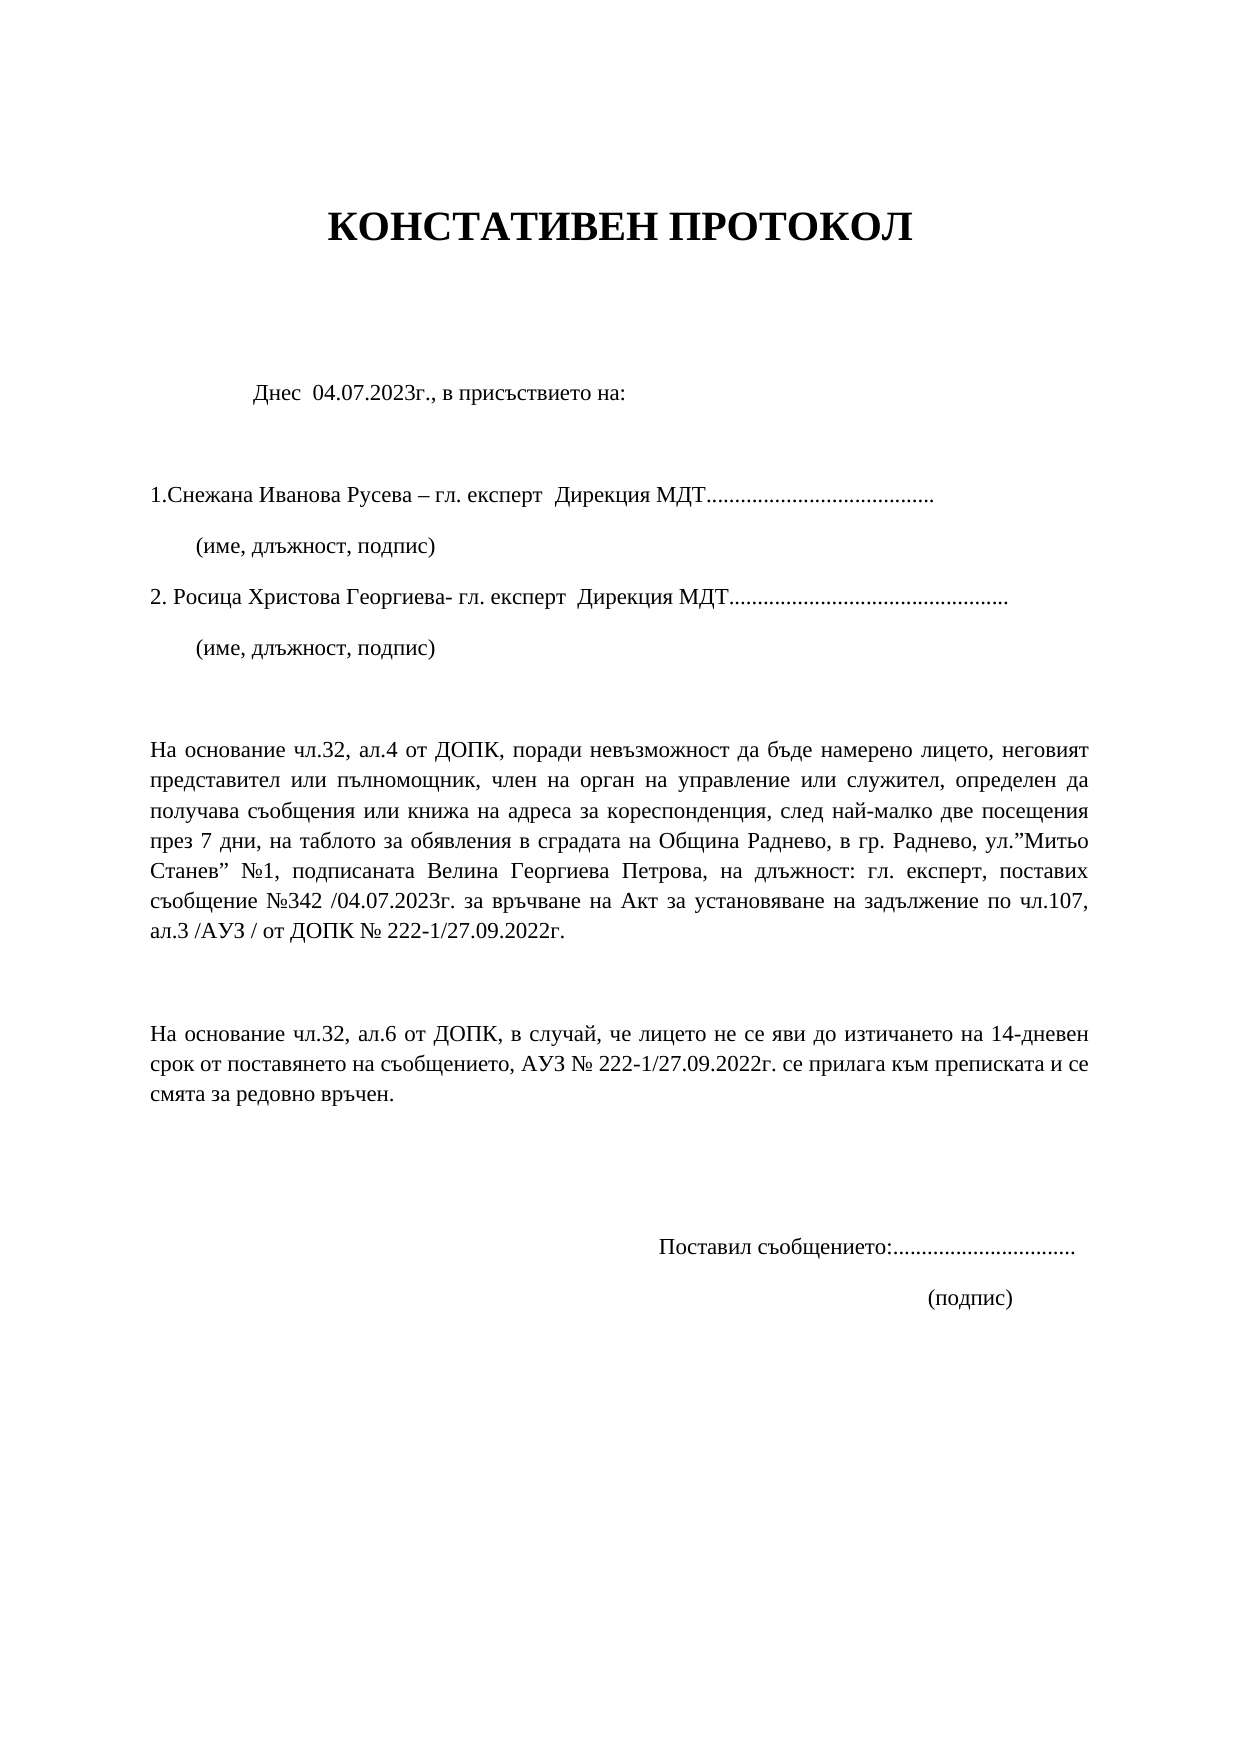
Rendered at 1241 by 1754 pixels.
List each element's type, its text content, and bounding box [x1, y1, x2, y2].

text (име, длъжност, подпис) [150, 532, 1090, 558]
text 1.Снежана Иванова Русева – гл. експерт Дирекция МДТ........................................ [150, 481, 1090, 507]
text Днес 04.07.2023г., в присъствието на: [150, 379, 1090, 405]
text На основание чл.32, ал.4 от ДОПК, поради невъзможност да бъде намерено лицето, неговият представител или пълномощник, член на орган на управление или служител, определен да получава съобщения или книжа на адреса за кореспонденция, след най-малко две посещения през 7 дни, на таблото за обявления в сградата на Община Раднево, в гр. Раднево, ул.”Митьо Станев” №1, подписаната Велина Георгиева Петрова, на длъжност: гл. експерт, поставих съобщение №342 /04.07.2023г. за връчване на Акт за установяване на задължение по чл.107, ал.3 /АУЗ / от ДОПК № 222-1/27.09.2022г. [150, 736, 1090, 944]
text На основание чл.32, ал.6 от ДОПК, в случай, че лицето не се яви до изтичането на 14-дневен срок от поставянето на съобщението, АУЗ № 222-1/27.09.2022г. се прилага към преписката и се смята за редовно връчен. [150, 1020, 1090, 1106]
text 2. Росица Христова Георгиева- гл. експерт Дирекция МДТ................................................. [150, 583, 1090, 609]
text (подпис) [150, 1284, 1090, 1311]
text Поставил съобщението:................................ [150, 1233, 1090, 1259]
text (име, длъжност, подпис) [150, 634, 1090, 661]
text КОНСТАТИВЕН ПРОТОКОЛ [150, 201, 1090, 249]
